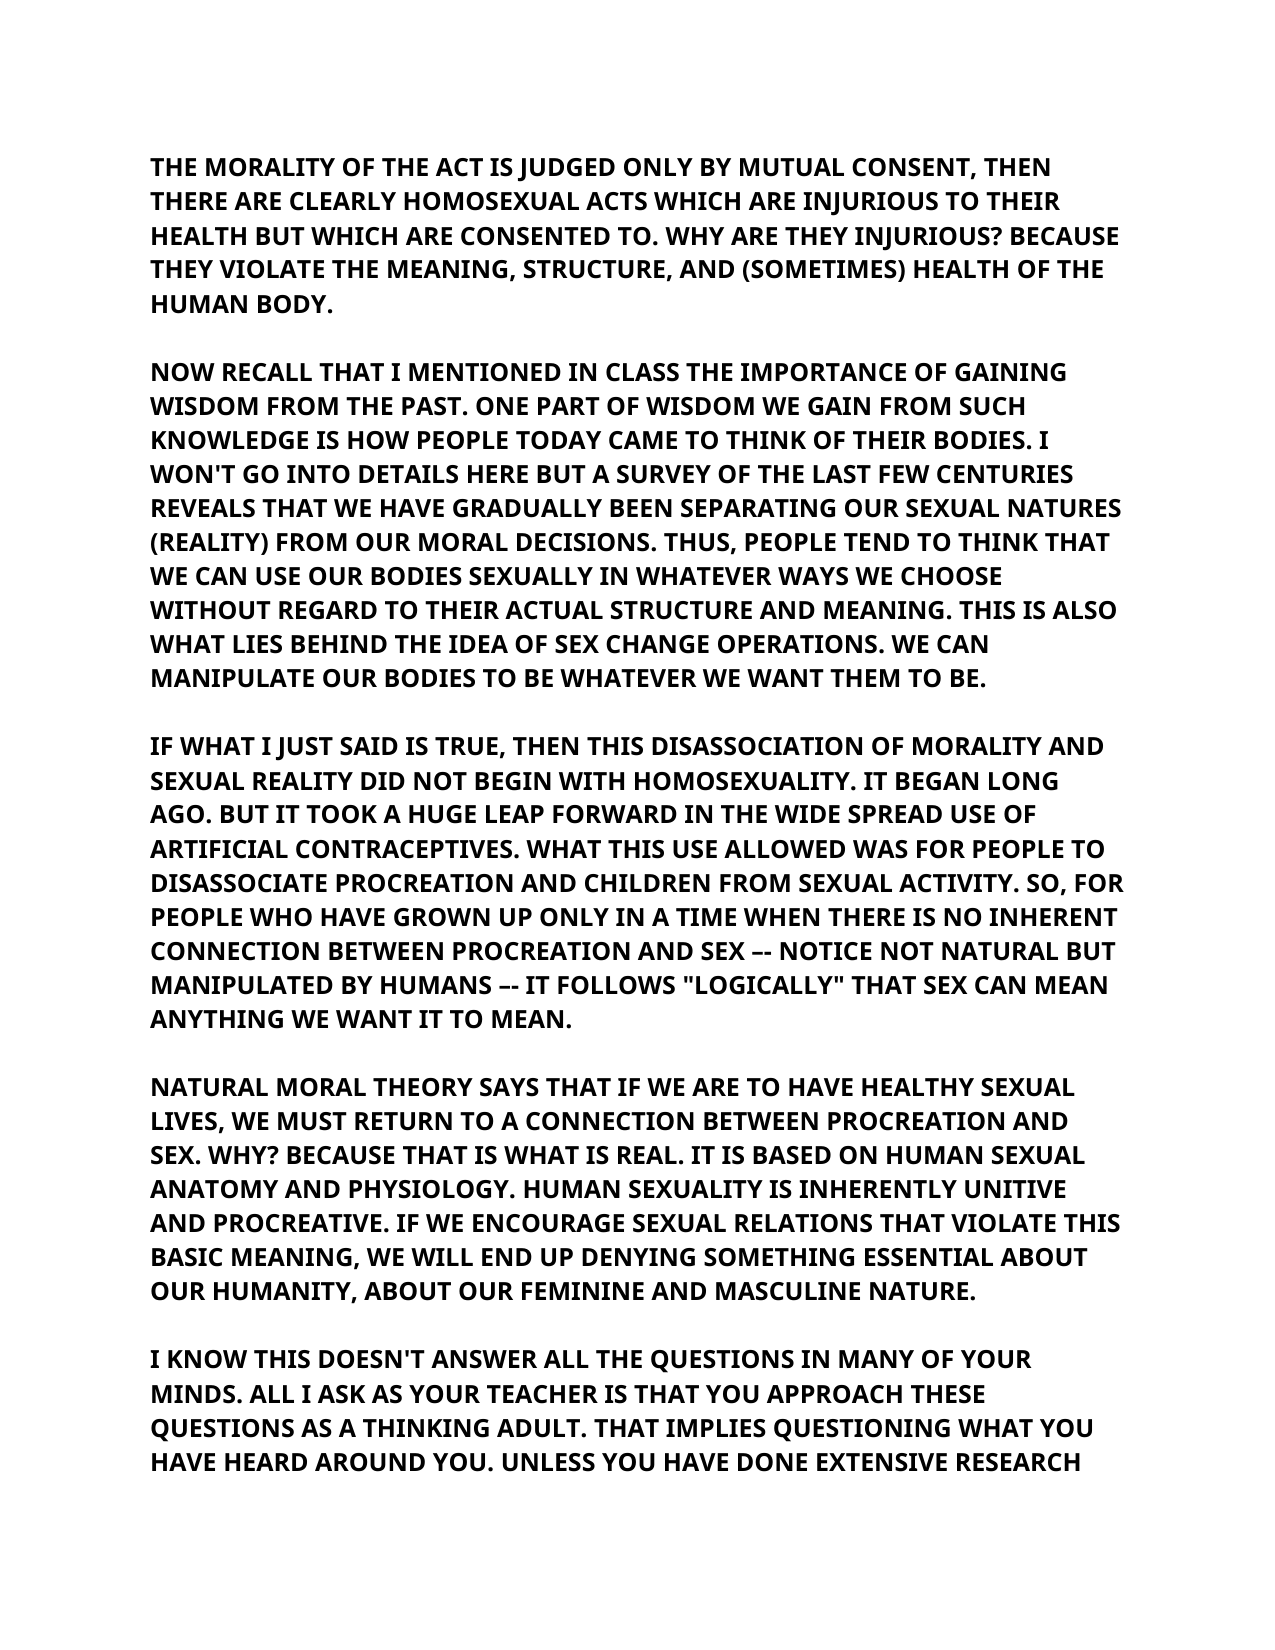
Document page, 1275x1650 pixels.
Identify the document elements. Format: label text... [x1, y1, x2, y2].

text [150, 1342, 1125, 1478]
text NOW RECALL THAT I MENTIONED IN CLASS THE IMPORTANCE OF GAINING WISDOM FROM THE PAST. ONE PART OF WISDOM WE GAIN FROM SUCH KNOWLEDGE IS HOW PEOPLE TODAY CAME TO THINK OF THEIR BODIES. I WON'T GO INTO DETAILS HERE BUT A SURVEY OF THE LAST FEW CENTURIES REVEALS THAT WE HAVE GRADUALLY BEEN SEPARATING OUR SEXUAL NATURES (REALITY) FROM OUR MORAL DECISIONS. THUS, PEOPLE TEND TO THINK THAT WE CAN USE OUR BODIES SEXUALLY IN WHATEVER WAYS WE CHOOSE WITHOUT REGARD TO THEIR ACTUAL STRUCTURE AND MEANING. THIS IS ALSO WHAT LIES BEHIND THE IDEA OF SEX CHANGE OPERATIONS. WE CAN MANIPULATE OUR BODIES TO BE WHATEVER WE WANT THEM TO BE. [150, 354, 1125, 695]
text NATURAL MORAL THEORY SAYS THAT IF WE ARE TO HAVE HEALTHY SEXUAL LIVES, WE MUST RETURN TO A CONNECTION BETWEEN PROCREATION AND SEX. WHY? BECAUSE THAT IS WHAT IS REAL. IT IS BASED ON HUMAN SEXUAL ANATOMY AND PHYSIOLOGY. HUMAN SEXUALITY IS INHERENTLY UNITIVE AND PROCREATIVE. IF WE ENCOURAGE SEXUAL RELATIONS THAT VIOLATE THIS BASIC MEANING, WE WILL END UP DENYING SOMETHING ESSENTIAL ABOUT OUR HUMANITY, ABOUT OUR FEMININE AND MASCULINE NATURE. [150, 1070, 1125, 1308]
text IF WHAT I JUST SAID IS TRUE, THEN THIS DISASSOCIATION OF MORALITY AND SEXUAL REALITY DID NOT BEGIN WITH HOMOSEXUALITY. IT BEGAN LONG AGO. BUT IT TOOK A HUGE LEAP FORWARD IN THE WIDE SPREAD USE OF ARTIFICIAL CONTRACEPTIVES. WHAT THIS USE ALLOWED WAS FOR PEOPLE TO DISASSOCIATE PROCREATION AND CHILDREN FROM SEXUAL ACTIVITY. SO, FOR PEOPLE WHO HAVE GROWN UP ONLY IN A TIME WHEN THERE IS NO INHERENT CONNECTION BETWEEN PROCREATION AND SEX –- NOTICE NOT NATURAL BUT MANIPULATED BY HUMANS –- IT FOLLOWS "LOGICALLY" THAT SEX CAN MEAN ANYTHING WE WANT IT TO MEAN. [150, 729, 1125, 1036]
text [150, 150, 1125, 320]
